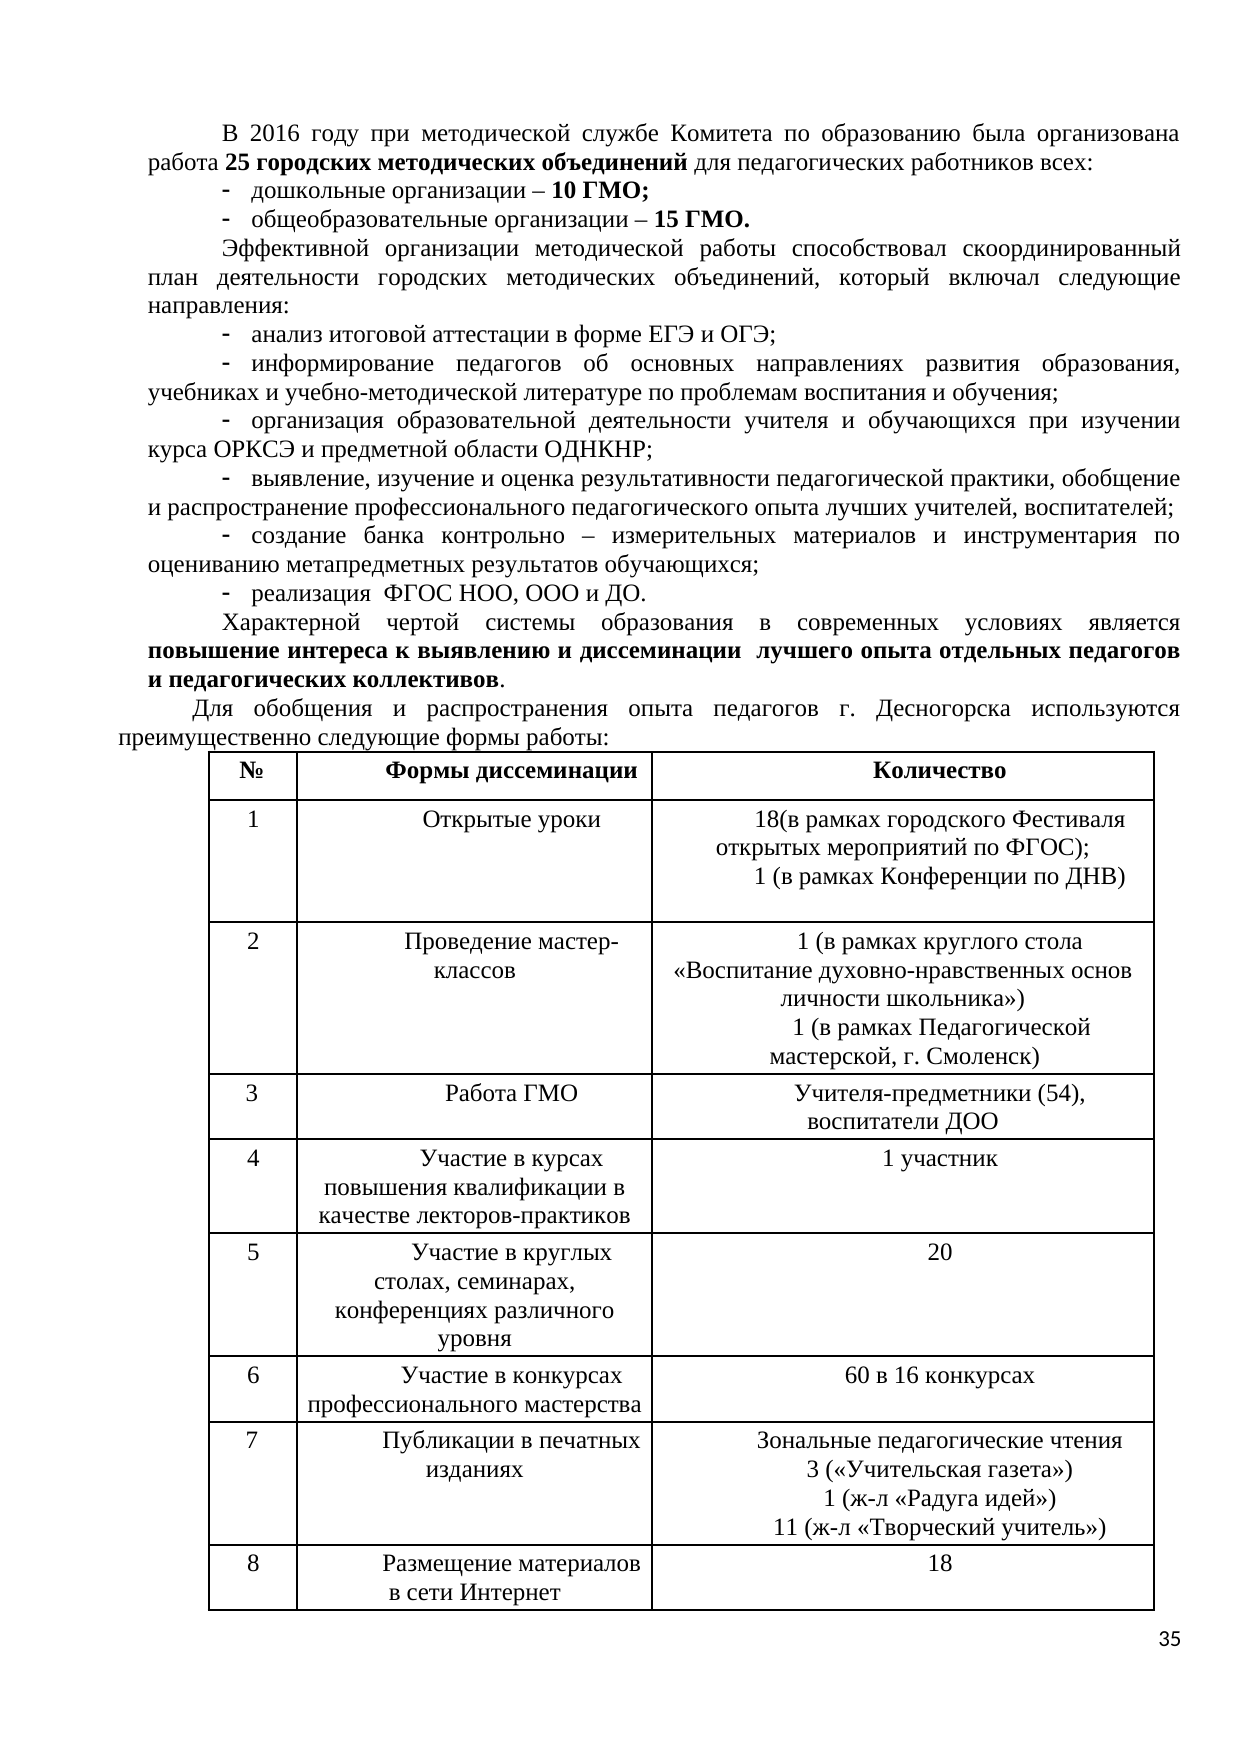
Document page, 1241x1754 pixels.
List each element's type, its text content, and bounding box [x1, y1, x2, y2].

table_cell 6 [210, 1357, 296, 1421]
text Характерной чертой системы образования в современных условиях является повышение интереса к выявлению и диссеминации лучшего опыта отдельных педагогов и педагогических коллективов. [148, 607, 1181, 693]
table_header Количество [653, 753, 1153, 799]
table_cell Публикации в печатных изданиях [298, 1423, 651, 1543]
table_cell 1 [210, 801, 296, 921]
table_cell Учителя-предметники (54), воспитатели ДОО [653, 1075, 1153, 1138]
table_cell 5 [210, 1234, 296, 1355]
list дошкольные организации – 10 ГМО; [148, 176, 1181, 204]
table_cell 2 [210, 923, 296, 1073]
list анализ итоговой аттестации в форме ЕГЭ и ОГЭ; [148, 319, 1181, 348]
list выявление, изучение и оценка результативности педагогической практики, обобщение и распространение профессионального педагогического опыта лучших учителей, воспитателей; [148, 463, 1181, 521]
text В 2016 году при методической службе Комитета по образованию была организована работа 25 городских методических объединений для педагогических работников всех: [148, 118, 1181, 176]
table_cell Работа ГМО [298, 1075, 651, 1138]
list организация образовательной деятельности учителя и обучающихся при изучении курса ОРКСЭ и предметной области ОДНКНР; [148, 406, 1181, 463]
table_cell Зональные педагогические чтения 3 («Учительская газета») 1 (ж-л «Радуга идей») 11 (ж-л «Творческий учитель») [653, 1423, 1153, 1543]
table_cell Открытые уроки [298, 801, 651, 921]
list информирование педагогов об основных направлениях развития образования, учебниках и учебно-методической литературе по проблемам воспитания и обучения; [148, 348, 1181, 406]
table_cell 60 в 16 конкурсах [653, 1357, 1153, 1421]
table_cell 18 [653, 1546, 1153, 1609]
table_cell 1 участник [653, 1140, 1153, 1232]
table_header № [210, 753, 296, 799]
list общеобразовательные организации – 15 ГМО. [148, 204, 1181, 233]
list создание банка контрольно – измерительных материалов и инструментария по оцениванию метапредметных результатов обучающихся; [148, 521, 1181, 578]
table_header Формы диссеминации [298, 753, 651, 799]
table_cell Участие в круглых столах, семинарах, конференциях различного уровня [298, 1234, 651, 1355]
table_cell Участие в курсах повышения квалификации в качестве лекторов-практиков [298, 1140, 651, 1232]
table_cell 8 [210, 1546, 296, 1609]
table_cell 20 [653, 1234, 1153, 1355]
list Эффективной организации методической работы способствовал скоординированный план деятельности городских методических объединений, который включал следующие направления: [148, 233, 1181, 319]
table_cell 7 [210, 1423, 296, 1543]
table_cell Проведение мастер-классов [298, 923, 651, 1073]
text Для обобщения и распространения опыта педагогов г. Десногорска используются преимущественно следующие формы работы: [118, 693, 1181, 751]
table_cell 4 [210, 1140, 296, 1232]
table_cell 18(в рамках городского Фестиваля открытых мероприятий по ФГОС); 1 (в рамках Конференции по ДНВ) [653, 801, 1153, 921]
table_cell Размещение материалов в сети Интернет [298, 1546, 651, 1609]
table_cell Участие в конкурсах профессионального мастерства [298, 1357, 651, 1421]
table_cell 1 (в рамках круглого стола «Воспитание духовно-нравственных основ личности школьника») 1 (в рамках Педагогической мастерской, г. Смоленск) [653, 923, 1153, 1073]
table_cell 3 [210, 1075, 296, 1138]
list реализация ФГОС НОО, ООО и ДО. [148, 578, 1181, 607]
